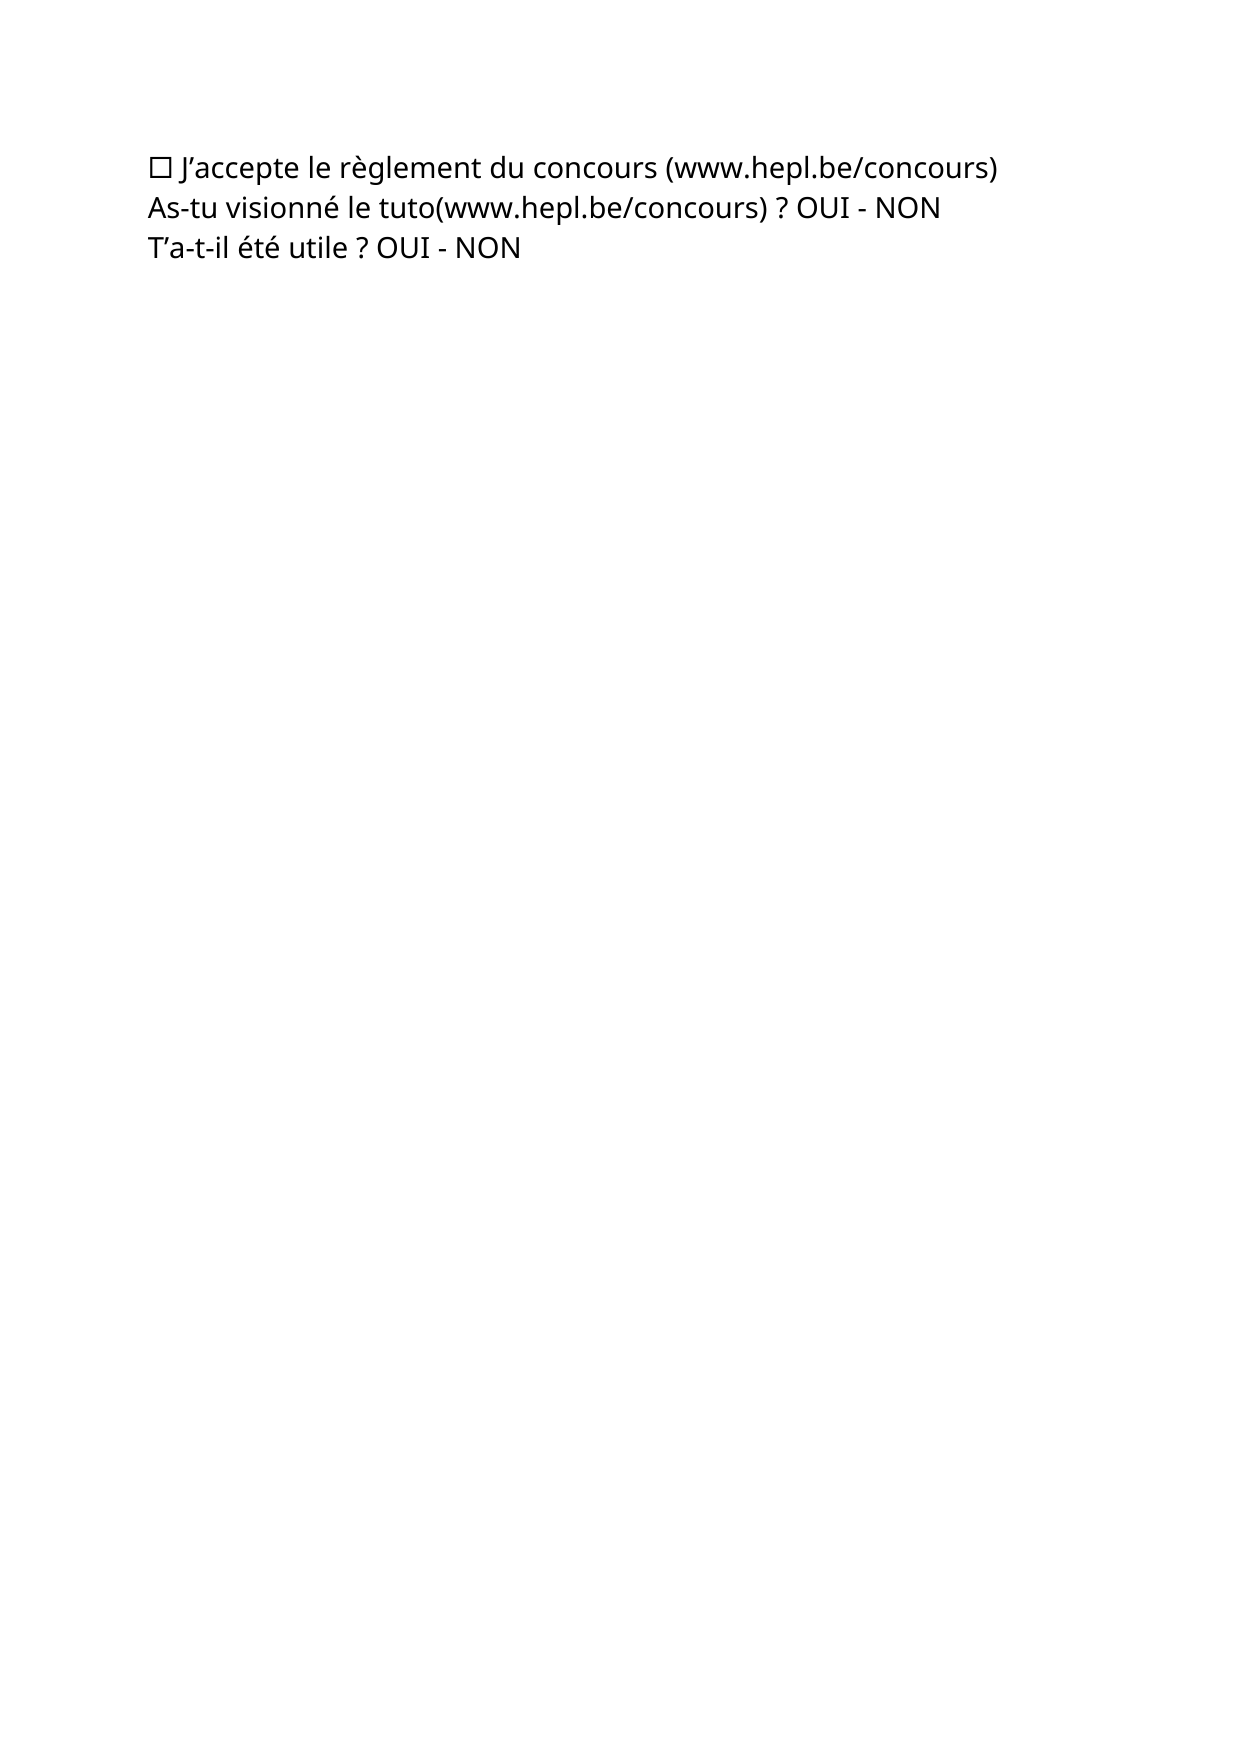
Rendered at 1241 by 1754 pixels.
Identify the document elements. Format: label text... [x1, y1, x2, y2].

text As-tu visionné le tuto(www.hepl.be/concours) ? OUI - NON [148, 187, 1093, 227]
text T’a-t-il été utile ? OUI - NON [148, 227, 1093, 267]
text J’accepte le règlement du concours (www.hepl.be/concours) [148, 148, 1093, 187]
